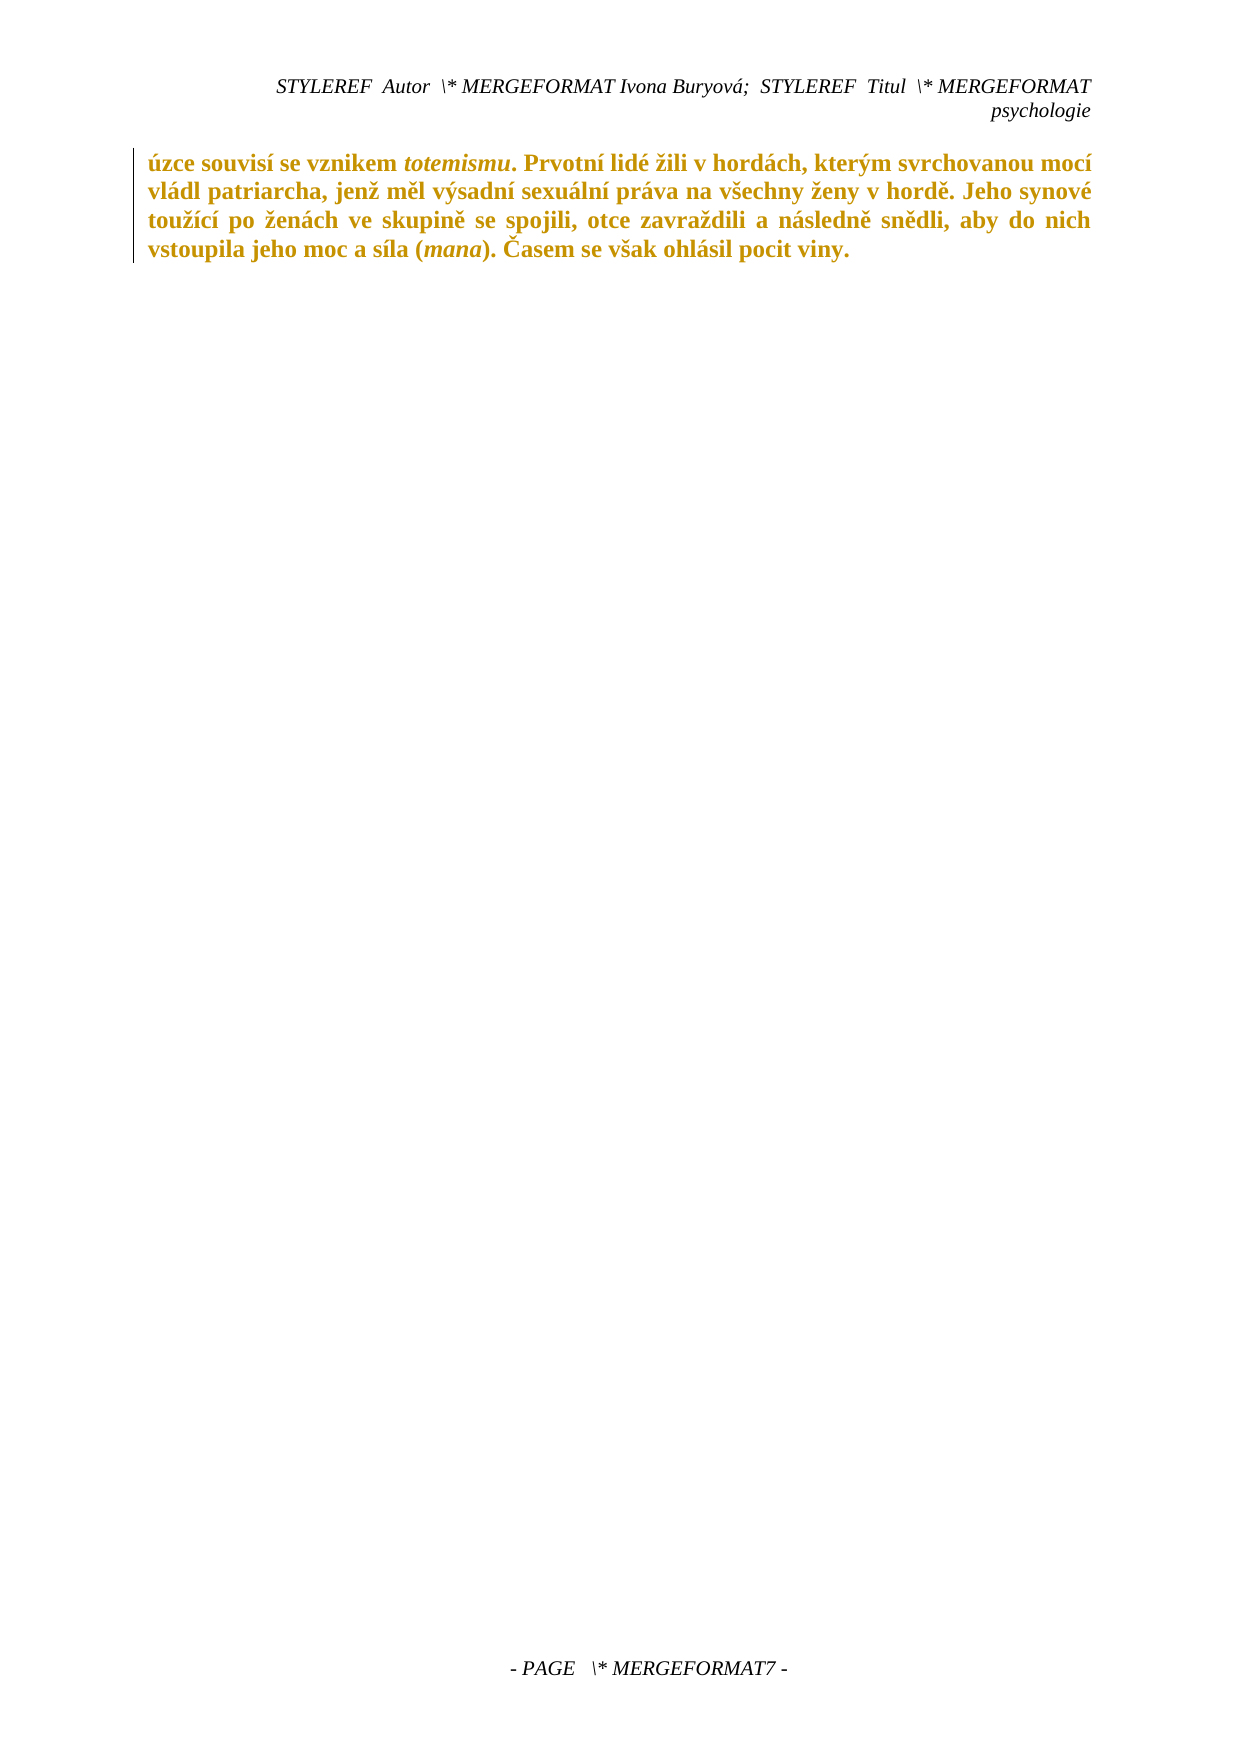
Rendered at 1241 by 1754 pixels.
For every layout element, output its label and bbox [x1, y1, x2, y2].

text [148, 148, 1092, 263]
